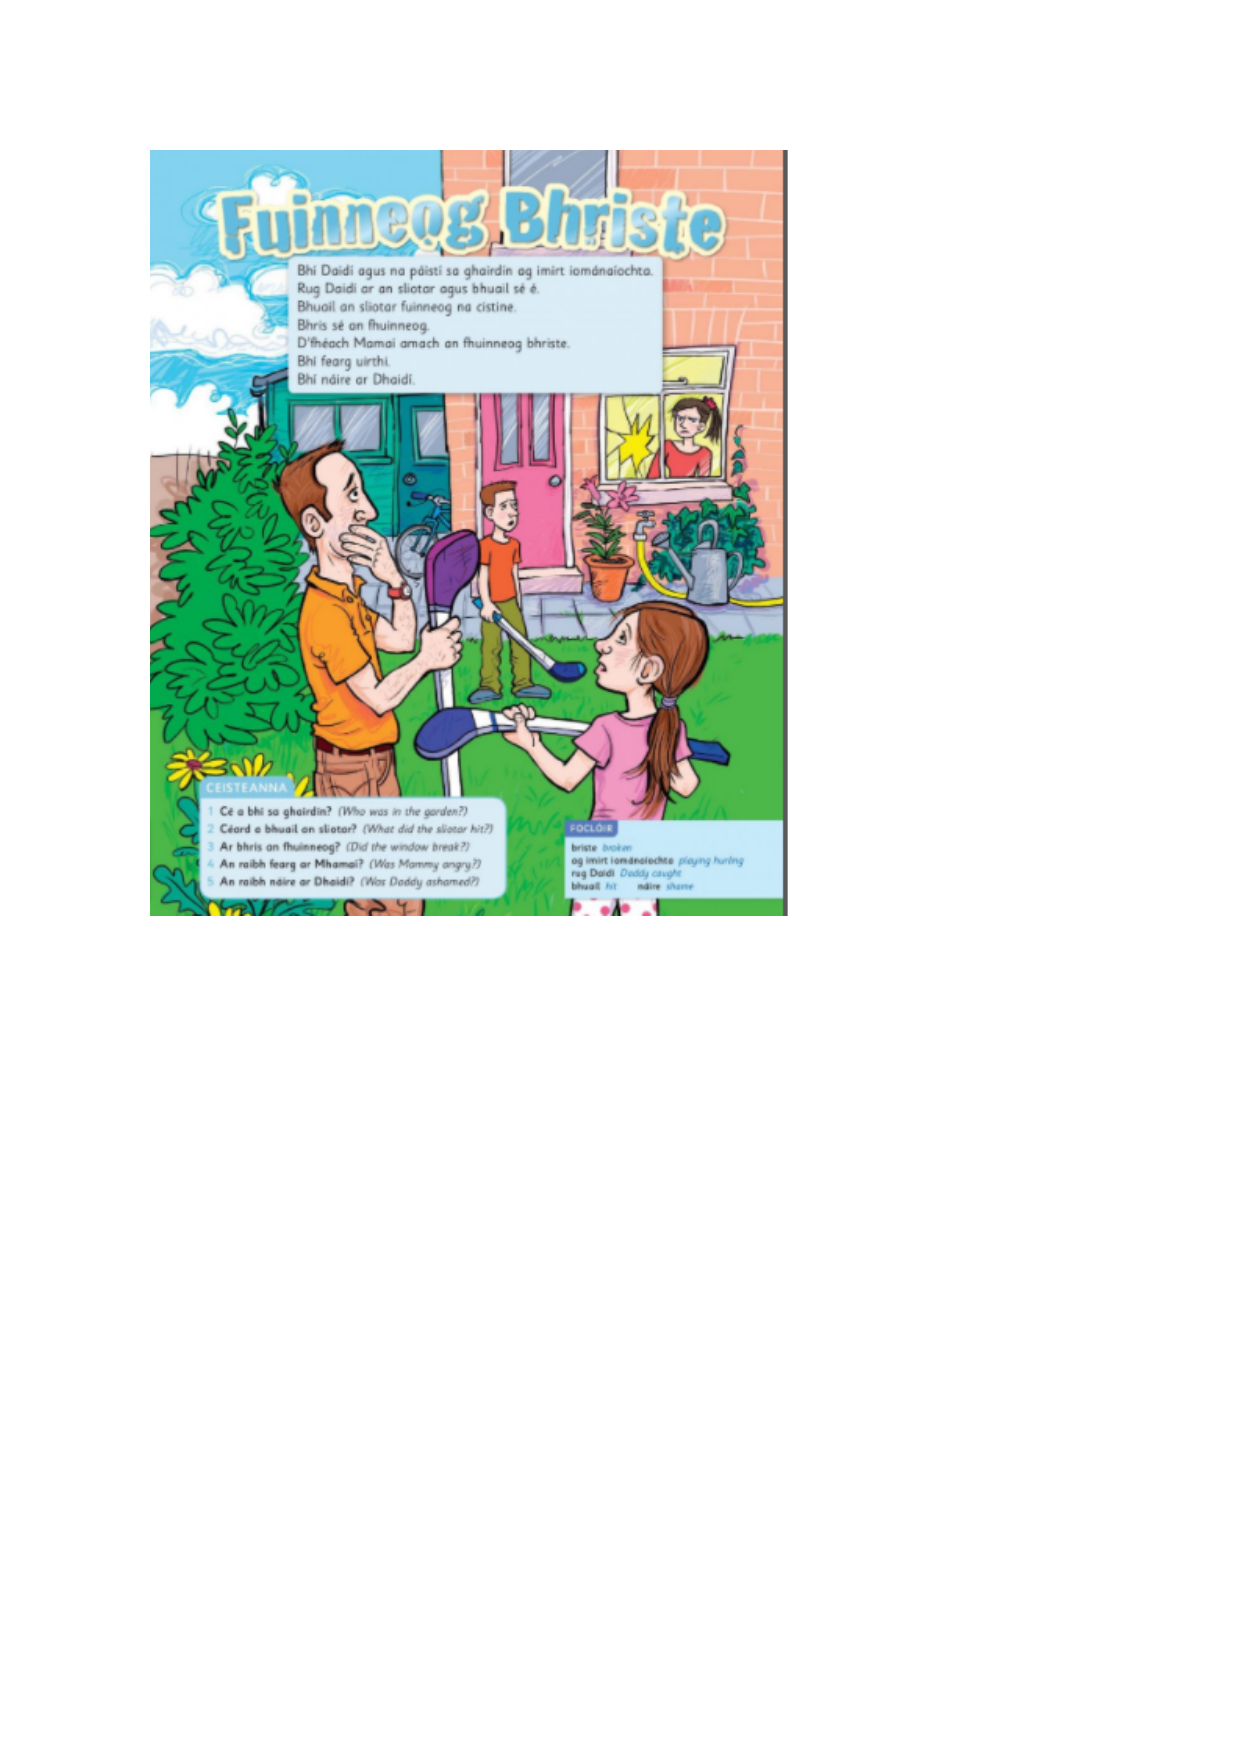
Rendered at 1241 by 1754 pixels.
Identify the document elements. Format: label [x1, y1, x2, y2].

picture [150, 150, 788, 916]
